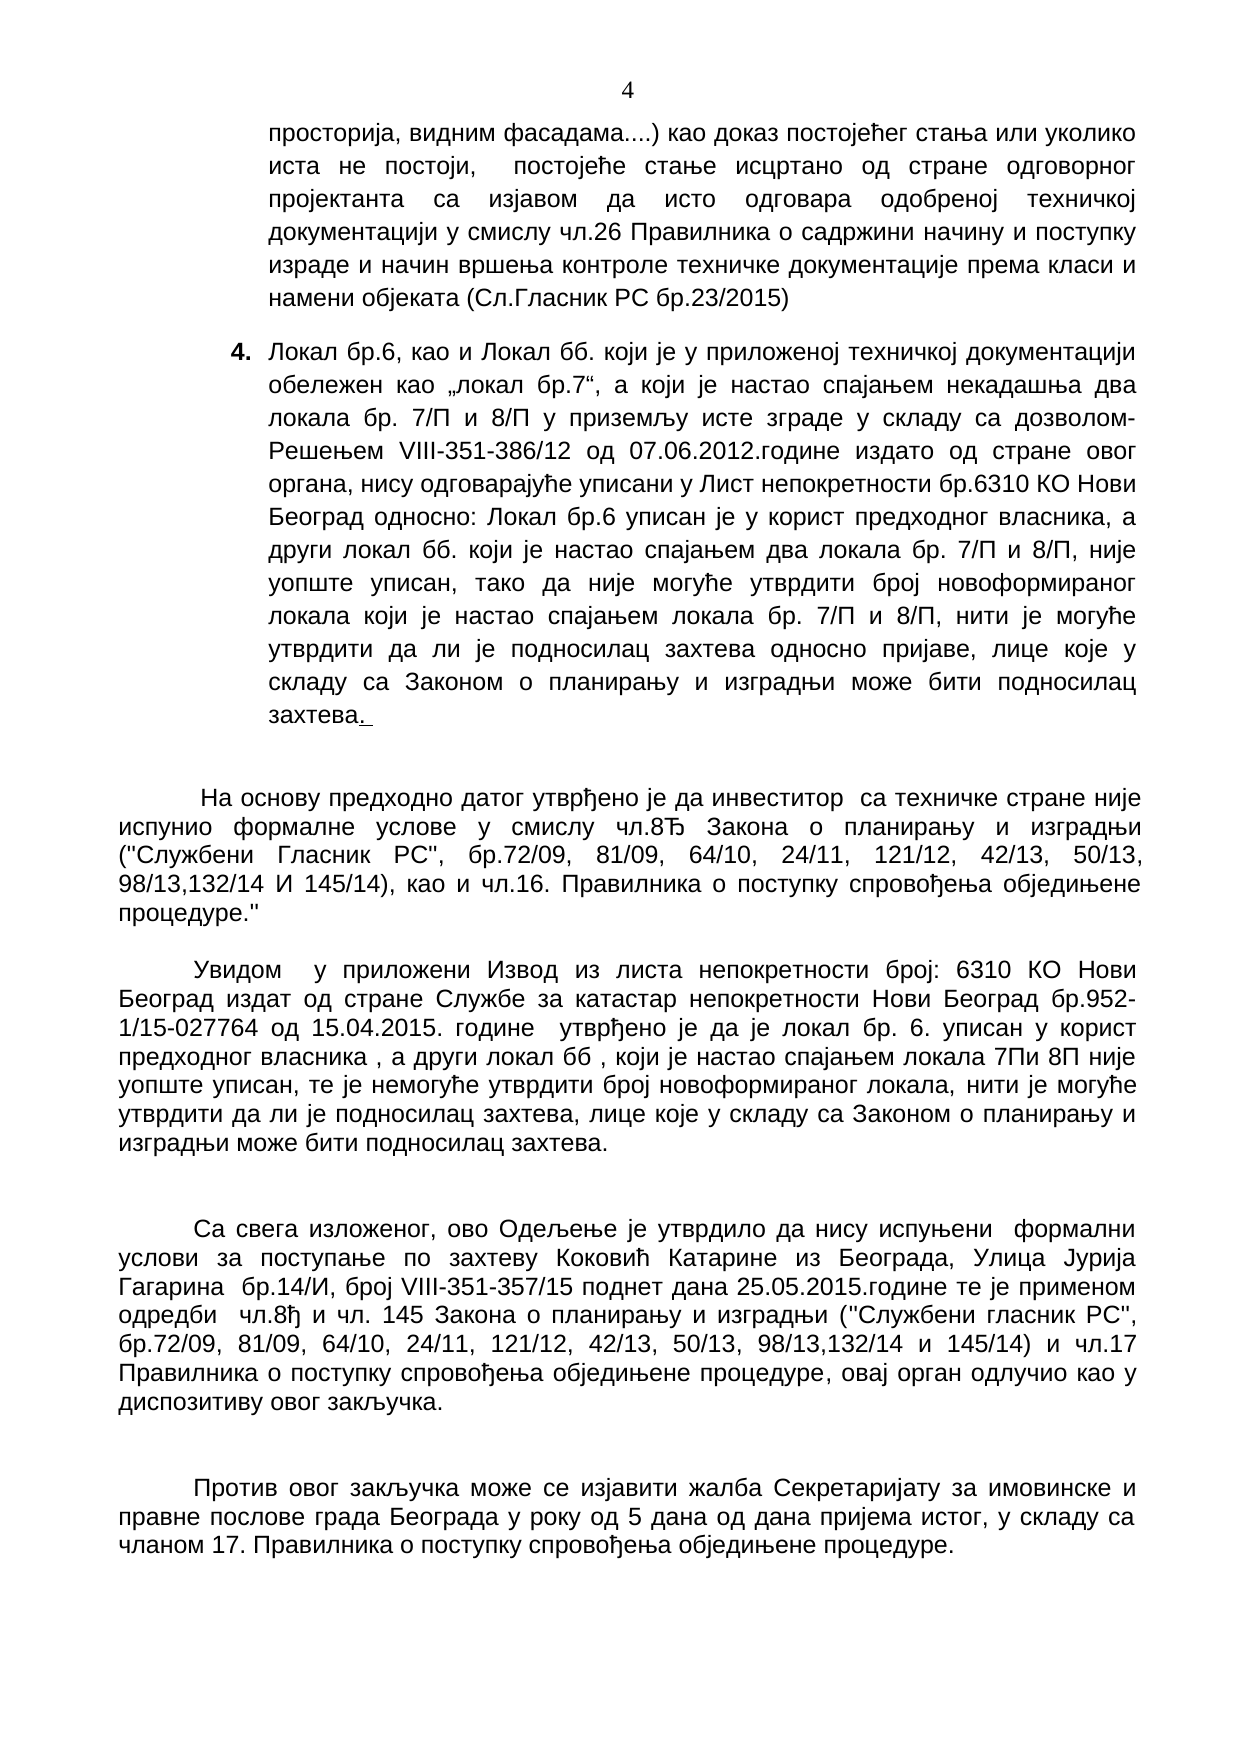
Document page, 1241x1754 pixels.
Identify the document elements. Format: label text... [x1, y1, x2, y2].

list Локал бр.6, као и Локал бб. који је у приложеној техничкој документацији обележен као „локал бр.7“, а који је настао спајањем некадашња два локала бр. 7/П и 8/П у приземљу исте зграде у складу са дозволом- Решењем VIII-351-386/12 од 07.06.2012.године издато од стране овог органа, нису одговарајуће уписани у Лист непокретности бр.6310 КО Нови Београд односно: Локал бр.6 уписан је у корист предходног власника, а други локал бб. који је настао спајањем два локала бр. 7/П и 8/П, није уопште уписан, тако да није могуће утврдити број новоформираног локала који је настао спајањем локала бр. 7/П и 8/П, нити је могуће утврдити да ли је подносилац захтева односно пријаве, лице које у складу са Законом о планирању и изградњи може бити подносилац захтева. [231, 337, 1137, 729]
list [231, 118, 1137, 312]
text Увидом у приложени Извод из листа непокретности број: 6310 КО Нови Београд издат од стране Службе за катастар непокретности Нови Београд бр.952-1/15-027764 од 15.04.2015. године утврђено је да је локал бр. 6. уписан у корист предходног власника , а други локал бб , који је настао спајањем локала 7Пи 8П није уопште уписан, те је немогуће утврдити број новоформираног локала, нити је могуће утврдити да ли је подносилац захтева, лице које у складу са Законом о планирању и изградњи може бити подносилац захтева. [118, 955, 1137, 1157]
text На основу предходно датог утврђено је да инвеститор са техничке стране није испунио формалне услове у смислу чл.8Ђ Закона о планирању и изградњи (''Службени Гласник РС'', бр.72/09, 81/09, 64/10, 24/11, 121/12, 42/13, 50/13, 98/13,132/14 И 145/14), као и чл.16. Правилника о поступку спровођења обједињене процедуре.'' [118, 783, 1143, 927]
text Са свега изложеног, ово Одељење је утврдило да нису испуњени формални услови за поступање по захтеву Коковић Катарине из Београда, Улица Јурија Гагарина бр.14/И, број VIII-351-357/15 поднет дана 25.05.2015.године те је применом одредби чл.8ђ и чл. 145 Закона о планирању и изградњи (''Службени гласник РС'', бр.72/09, 81/09, 64/10, 24/11, 121/12, 42/13, 50/13, 98/13,132/14 и 145/14) и чл.17 Правилника о поступку спровођења обједињене процедуре, овај орган одлучио као у диспозитиву овог закључка. [118, 1214, 1137, 1415]
text Против овог закључка може се изјавити жалба Секретаријату за имовинске и правне послове града Београда у року од 5 дана од дана пријема истог, у складу са чланом 17. Правилника о поступку спровођења обједињене процедуре. [118, 1473, 1137, 1559]
